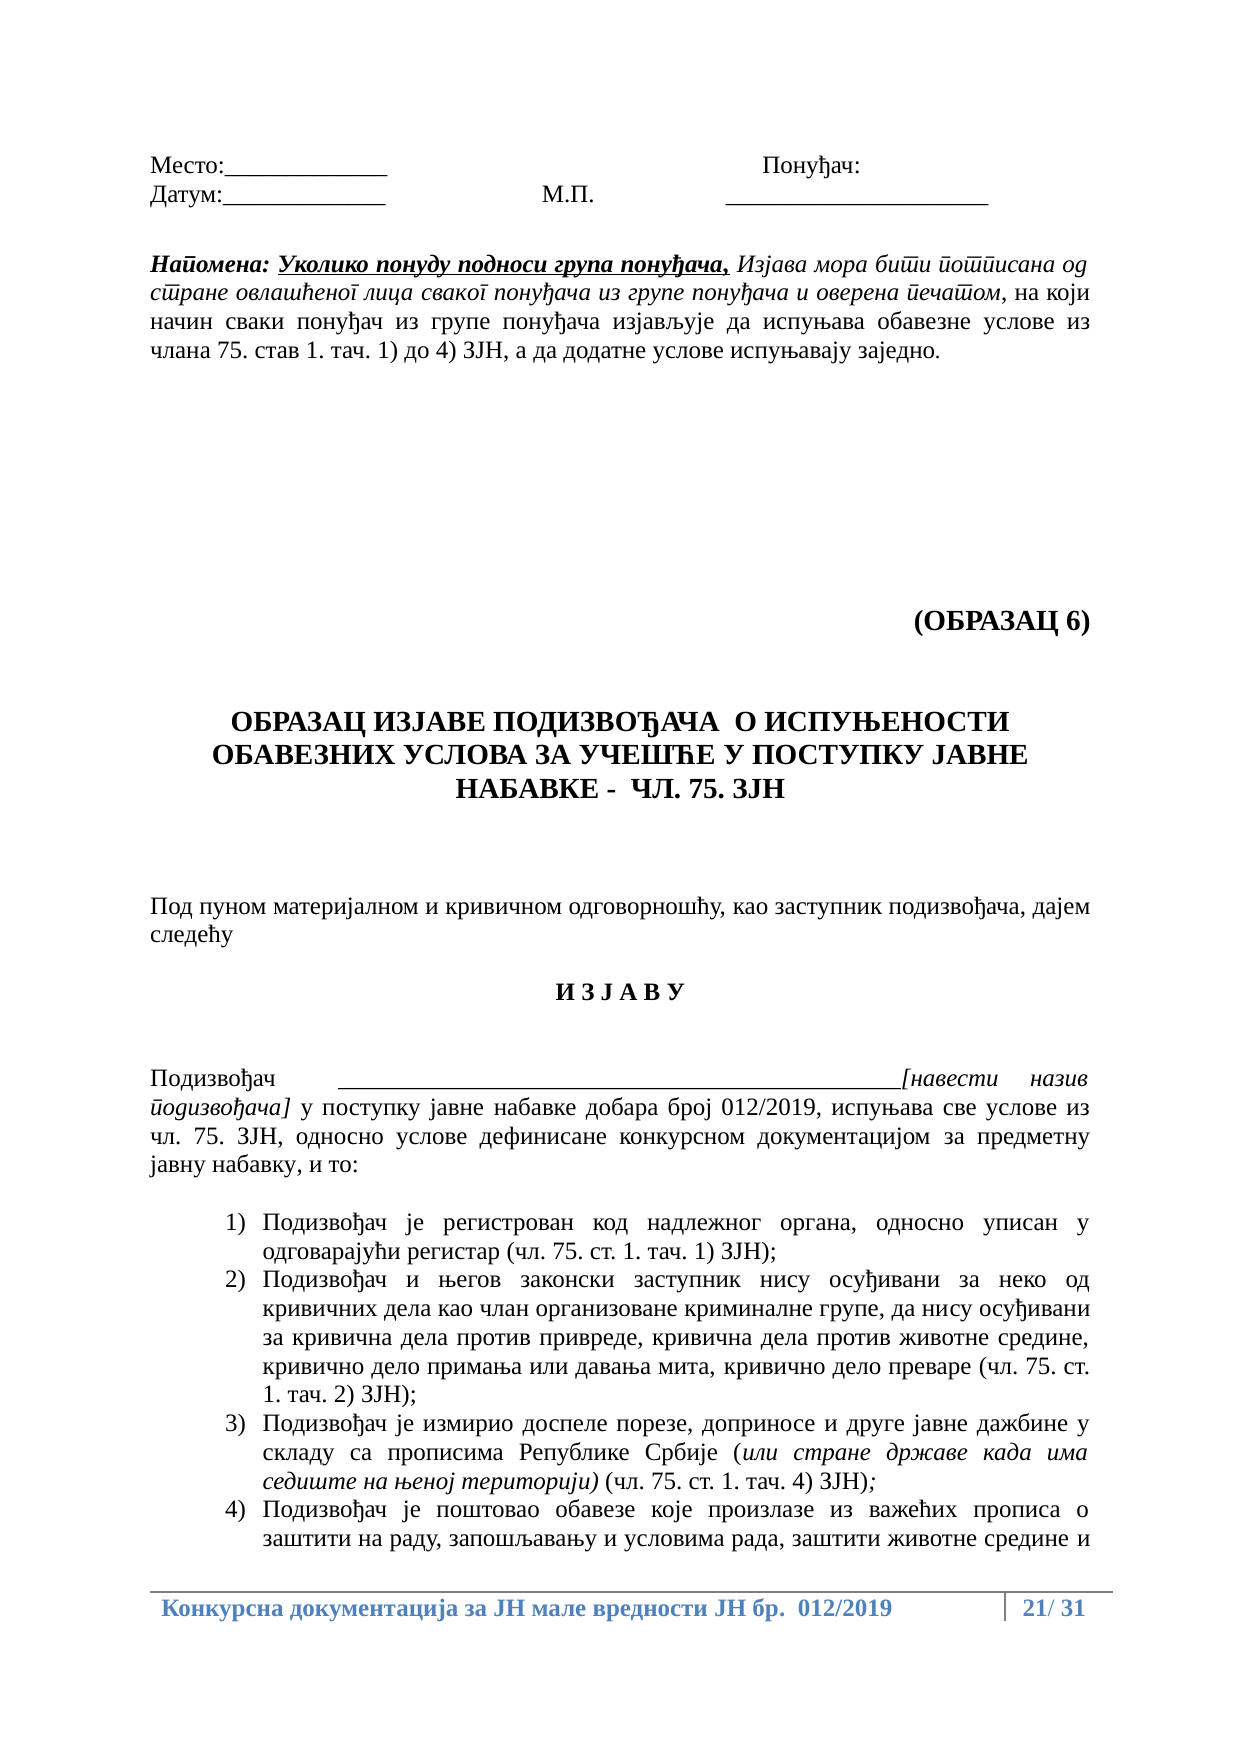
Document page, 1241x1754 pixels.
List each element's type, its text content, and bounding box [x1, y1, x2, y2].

list Подизвођач је регистрован код надлежног органа, односно уписан у одговарајући регистар (чл. 75. ст. 1. тач. 1) ЗЈН); [225, 1207, 1090, 1264]
text Место:_____________ Понуђач: [150, 150, 1090, 179]
text Датум:_____________ М.П. _____________________ [150, 179, 1090, 207]
list Подизвођач је измирио доспеле порезе, доприносе и друге јавне дажбине у складу са прописима Републике Србије (или стране државе када има седиште на њеној територији) (чл. 75. ст. 1. тач. 4) ЗЈН); [225, 1408, 1090, 1494]
list Подизвођач и његов законски заступник нису осуђивани за неко од кривичних дела као члан организоване криминалне групе, да нису осуђивани за кривична дела против привреде, кривична дела против животне средине, кривично дело примања или давања мита, кривично дело преваре (чл. 75. ст. 1. тач. 2) ЗЈН); [225, 1264, 1090, 1408]
text И З Ј А В У [150, 977, 1090, 1006]
subtitle ОБРАЗАЦ ИЗЈАВЕ ПОДИЗВОЂАЧА О ИСПУЊЕНОСТИ ОБАВЕЗНИХ УСЛОВА ЗА УЧЕШЋЕ У ПОСТУПКУ ЈАВНЕ НАБАВКЕ - ЧЛ. 75. ЗЈН [150, 704, 1090, 804]
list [225, 1494, 1090, 1552]
list Напомена: Уколико понуду подноси група понуђача, Изјава мора бити потписана од стране овлашћеног лица сваког понуђача из групе понуђача и оверена печатом, на који начин сваки понуђач из групе понуђача изјављује да испуњава обавезне услове из члана 75. став 1. тач. 1) до 4) ЗЈН, а да додатне услове испуњавају заједно. [150, 249, 1090, 364]
text (ОБРАЗАЦ 6) [150, 603, 1090, 637]
text Подизвођач _____________________________________________[навести назив подизвођача] у поступку јавне набавке добара број 012/2019, испуњава све услове из чл. 75. ЗЈН, односно услове дефинисане конкурсном документацијом за предметну јавну набавку, и то: [150, 1063, 1090, 1178]
text Под пуном материјалном и кривичном одговорношћу, као заступник подизвођача, дајем следећу [150, 891, 1090, 948]
